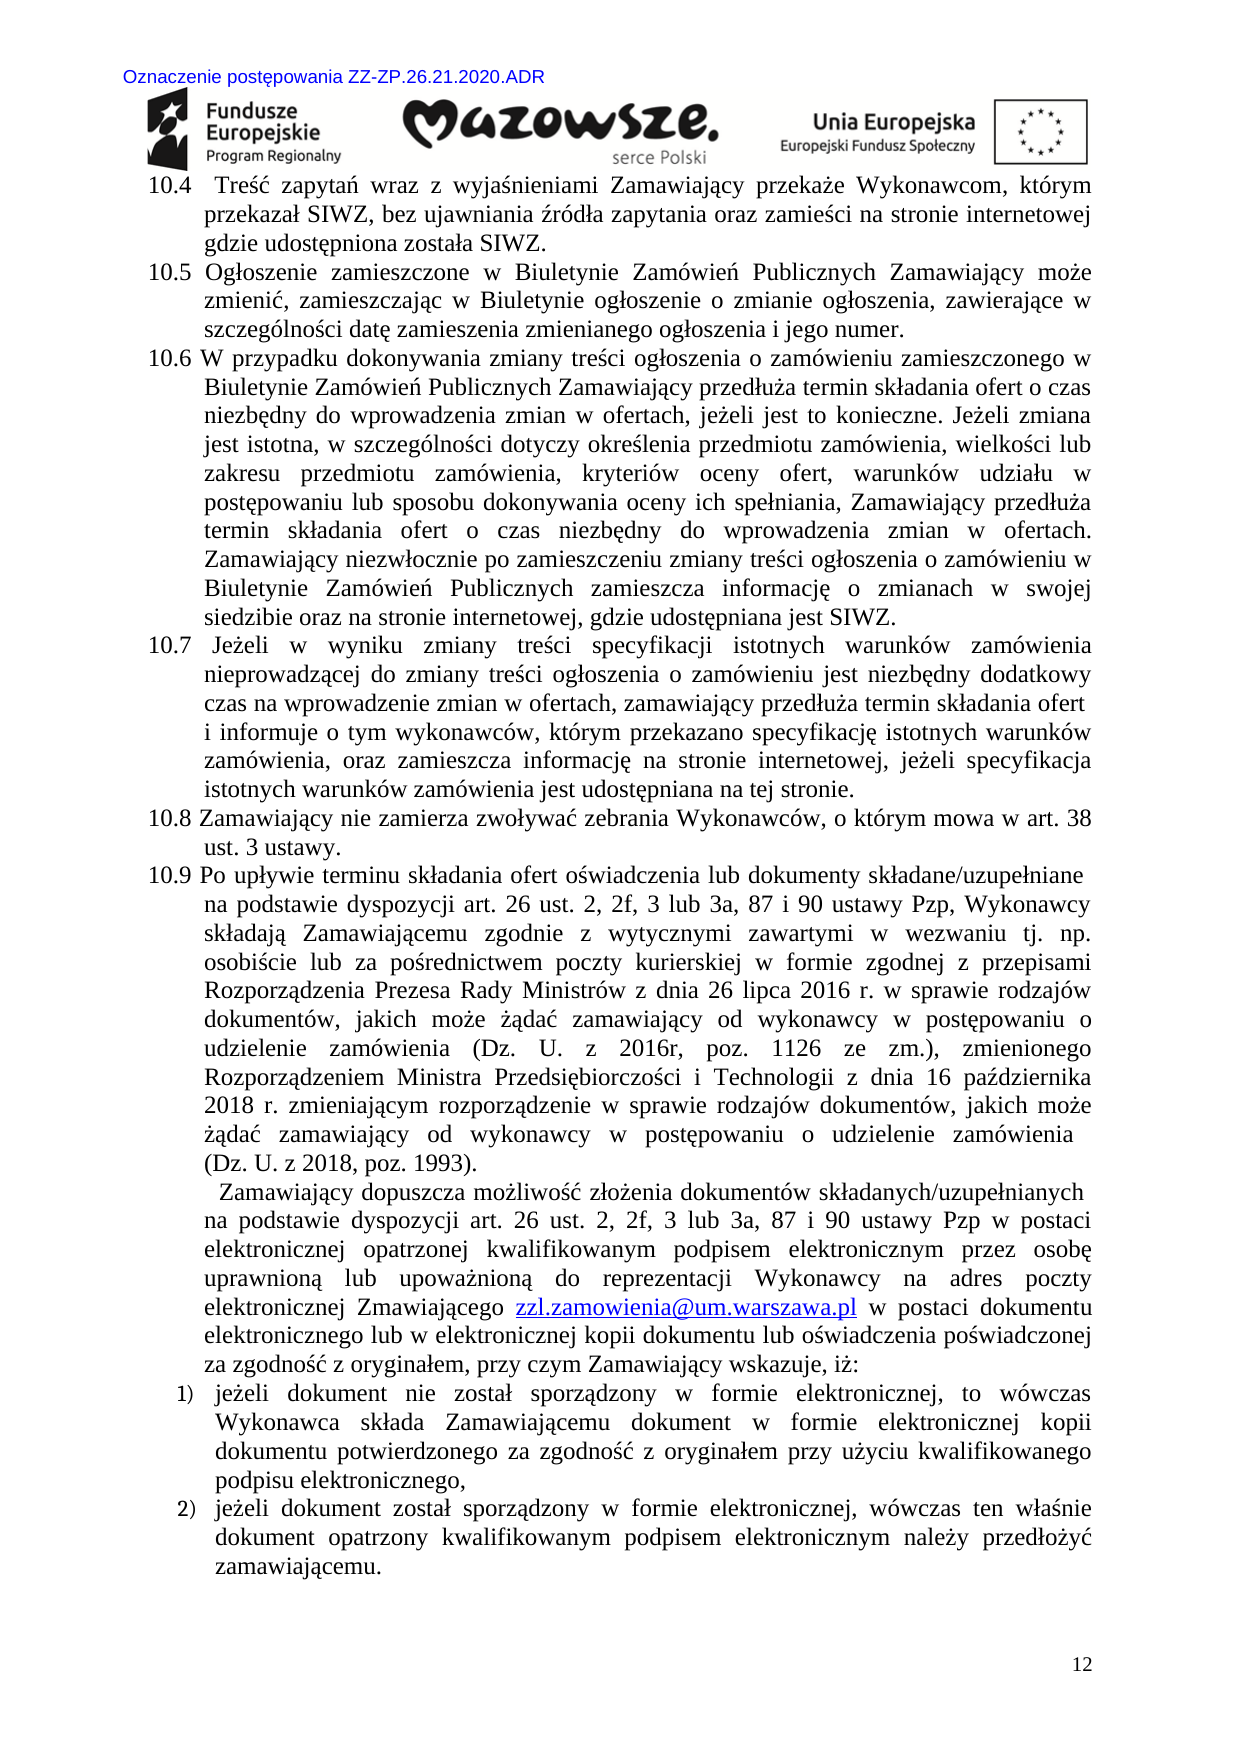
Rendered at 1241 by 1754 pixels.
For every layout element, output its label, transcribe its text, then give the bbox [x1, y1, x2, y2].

list jeżeli dokument nie został sporządzony w formie elektronicznej, to wówczas Wykonawca składa Zamawiającemu dokument w formie elektronicznej kopii dokumentu potwierdzonego za zgodność z oryginałem przy użyciu kwalifikowanego podpisu elektronicznego, [177, 1378, 1092, 1493]
text 10.9 Po upływie terminu składania ofert oświadczenia lub dokumenty składane/uzupełniane na podstawie dyspozycji art. 26 ust. 2, 2f, 3 lub 3a, 87 i 90 ustawy Pzp, Wykonawcy składają Zamawiającemu zgodnie z wytycznymi zawartymi w wezwaniu tj. np. osobiście lub za pośrednictwem poczty kurierskiej w formie zgodnej z przepisami Rozporządzenia Prezesa Rady Ministrów z dnia 26 lipca 2016 r. w sprawie rodzajów dokumentów, jakich może żądać zamawiający od wykonawcy w postępowaniu o udzielenie zamówienia (Dz. U. z 2016r, poz. 1126 ze zm.), zmienionego Rozporządzeniem Ministra Przedsiębiorczości i Technologii z dnia 16 października 2018 r. zmieniającym rozporządzenie w sprawie rodzajów dokumentów, jakich może żądać zamawiający od wykonawcy w postępowaniu o udzielenie zamówienia (Dz. U. z 2018, poz. 1993). [148, 861, 1092, 1177]
list jeżeli dokument został sporządzony w formie elektronicznej, wówczas ten właśnie dokument opatrzony kwalifikowanym podpisem elektronicznym należy przedłożyć zamawiającemu. [177, 1493, 1092, 1580]
text 10.5 Ogłoszenie zamieszczone w Biuletynie Zamówień Publicznych Zamawiający może zmienić, zamieszczając w Biuletynie ogłoszenie o zmianie ogłoszenia, zawierające w szczególności datę zamieszenia zmienianego ogłoszenia i jego numer. [148, 257, 1092, 343]
text 10.6 W przypadku dokonywania zmiany treści ogłoszenia o zamówieniu zamieszczonego w Biuletynie Zamówień Publicznych Zamawiający przedłuża termin składania ofert o czas niezbędny do wprowadzenia zmian w ofertach, jeżeli jest to konieczne. Jeżeli zmiana jest istotna, w szczególności dotyczy określenia przedmiotu zamówienia, wielkości lub zakresu przedmiotu zamówienia, kryteriów oceny ofert, warunków udziału w postępowaniu lub sposobu dokonywania oceny ich spełniania, Zamawiający przedłuża termin składania ofert o czas niezbędny do wprowadzenia zmian w ofertach. Zamawiający niezwłocznie po zamieszczeniu zmiany treści ogłoszenia o zamówieniu w Biuletynie Zamówień Publicznych zamieszcza informację o zmianach w swojej siedzibie oraz na stronie internetowej, gdzie udostępniana jest SIWZ. [148, 343, 1092, 631]
text 10.7 Jeżeli w wyniku zmiany treści specyfikacji istotnych warunków zamówienia nieprowadzącej do zmiany treści ogłoszenia o zamówieniu jest niezbędny dodatkowy czas na wprowadzenie zmian w ofertach, zamawiający przedłuża termin składania ofert i informuje o tym wykonawców, którym przekazano specyfikację istotnych warunków zamówienia, oraz zamieszcza informację na stronie internetowej, jeżeli specyfikacja istotnych warunków zamówienia jest udostępniana na tej stronie. [148, 631, 1092, 803]
text Zamawiający dopuszcza możliwość złożenia dokumentów składanych/uzupełnianych na podstawie dyspozycji art. 26 ust. 2, 2f, 3 lub 3a, 87 i 90 ustawy Pzp w postaci elektronicznej opatrzonej kwalifikowanym podpisem elektronicznym przez osobę uprawnioną lub upoważnioną do reprezentacji Wykonawcy na adres poczty elektronicznej Zmawiającego zzl.zamowienia@um.warszawa.pl w postaci dokumentu elektronicznego lub w elektronicznej kopii dokumentu lub oświadczenia poświadczonej za zgodność z oryginałem, przy czym Zamawiający wskazuje, iż: [148, 1177, 1092, 1378]
text 10.8 Zamawiający nie zamierza zwoływać zebrania Wykonawców, o którym mowa w art. 38 ust. 3 ustawy. [148, 803, 1092, 861]
picture [147, 87, 1092, 171]
text 10.4 Treść zapytań wraz z wyjaśnieniami Zamawiający przekaże Wykonawcom, którym przekazał SIWZ, bez ujawniania źródła zapytania oraz zamieści na stronie internetowej gdzie udostępniona została SIWZ. [148, 171, 1092, 257]
